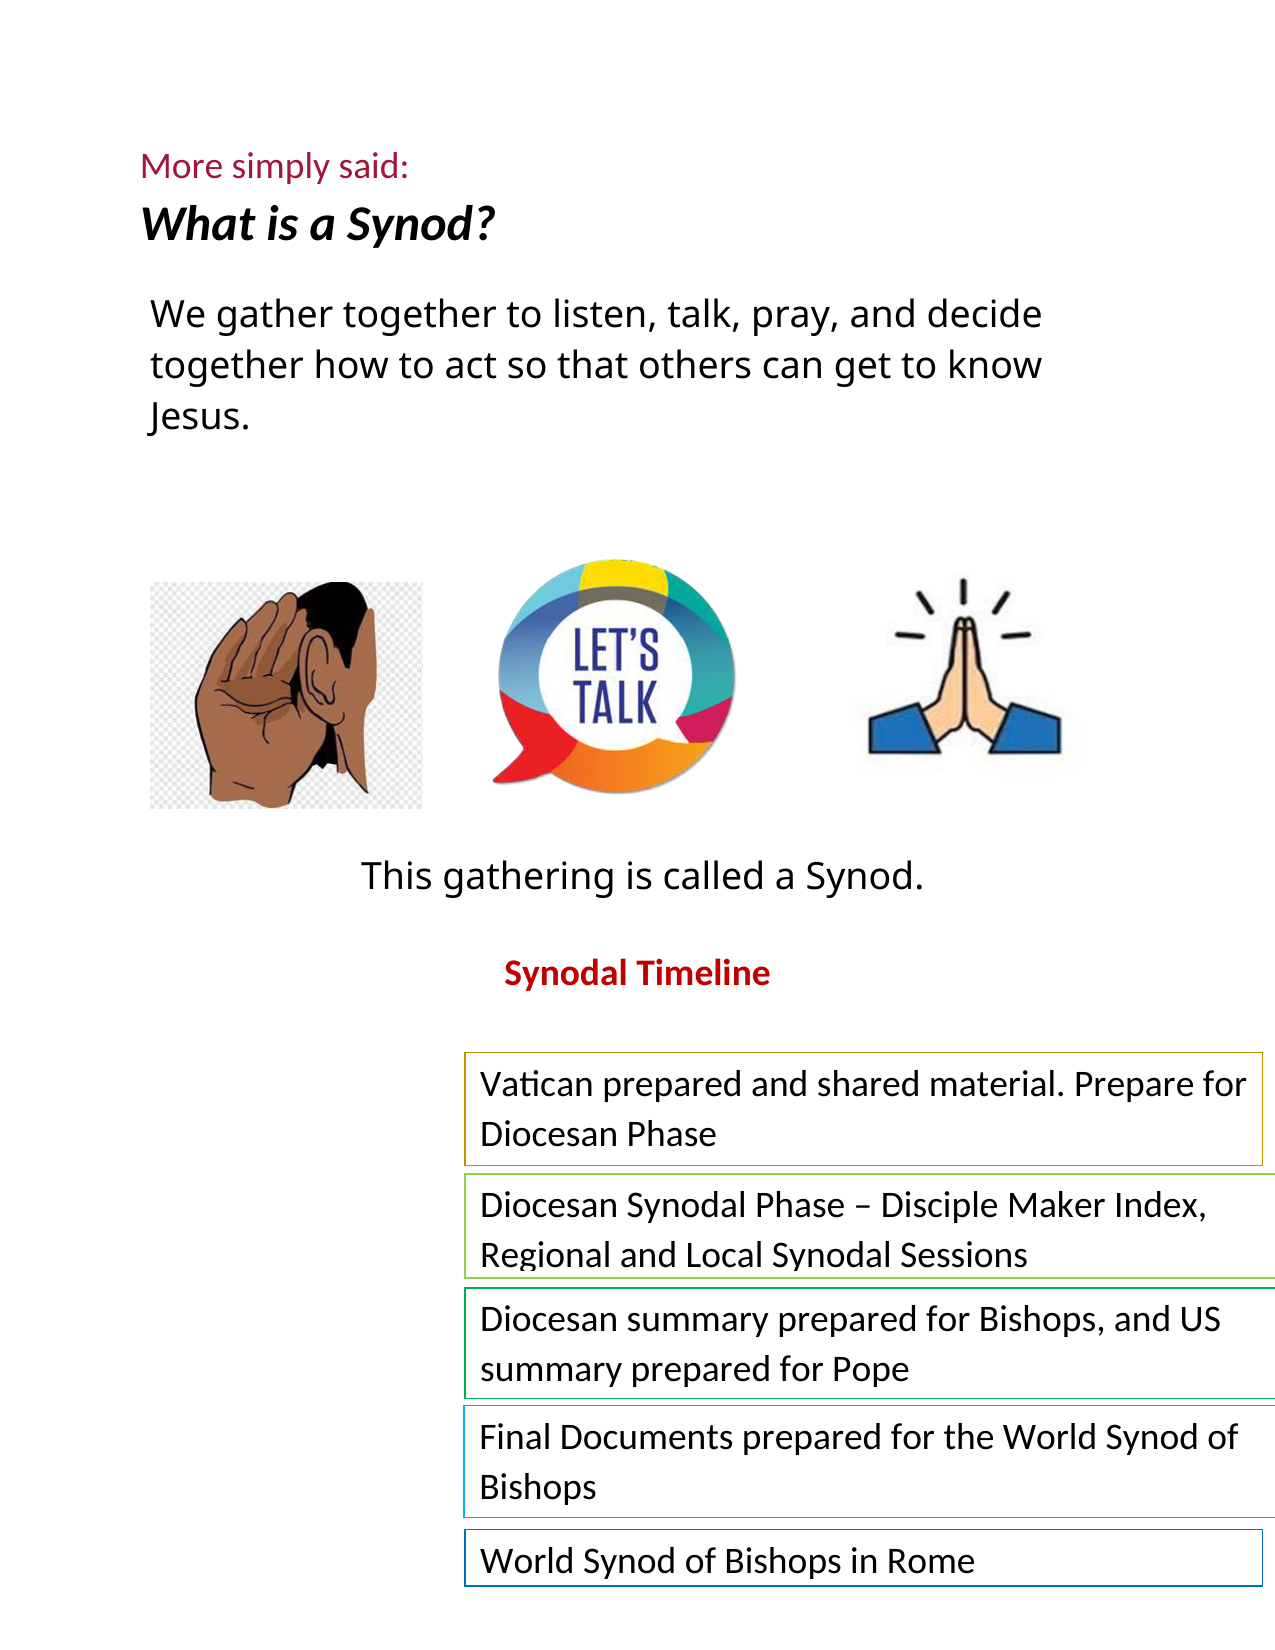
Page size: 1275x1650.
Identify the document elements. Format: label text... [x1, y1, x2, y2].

text More simply said: What is a Synod? [139, 142, 1135, 253]
text Synodal Timeline [139, 949, 1135, 995]
text This gathering is called a Synod. [150, 850, 1135, 901]
picture [492, 559, 739, 795]
picture [150, 582, 423, 809]
text We gather together to listen, talk, pray, and decide together how to act so that others can get to know Jesus. [150, 287, 1070, 440]
picture [849, 572, 1084, 779]
